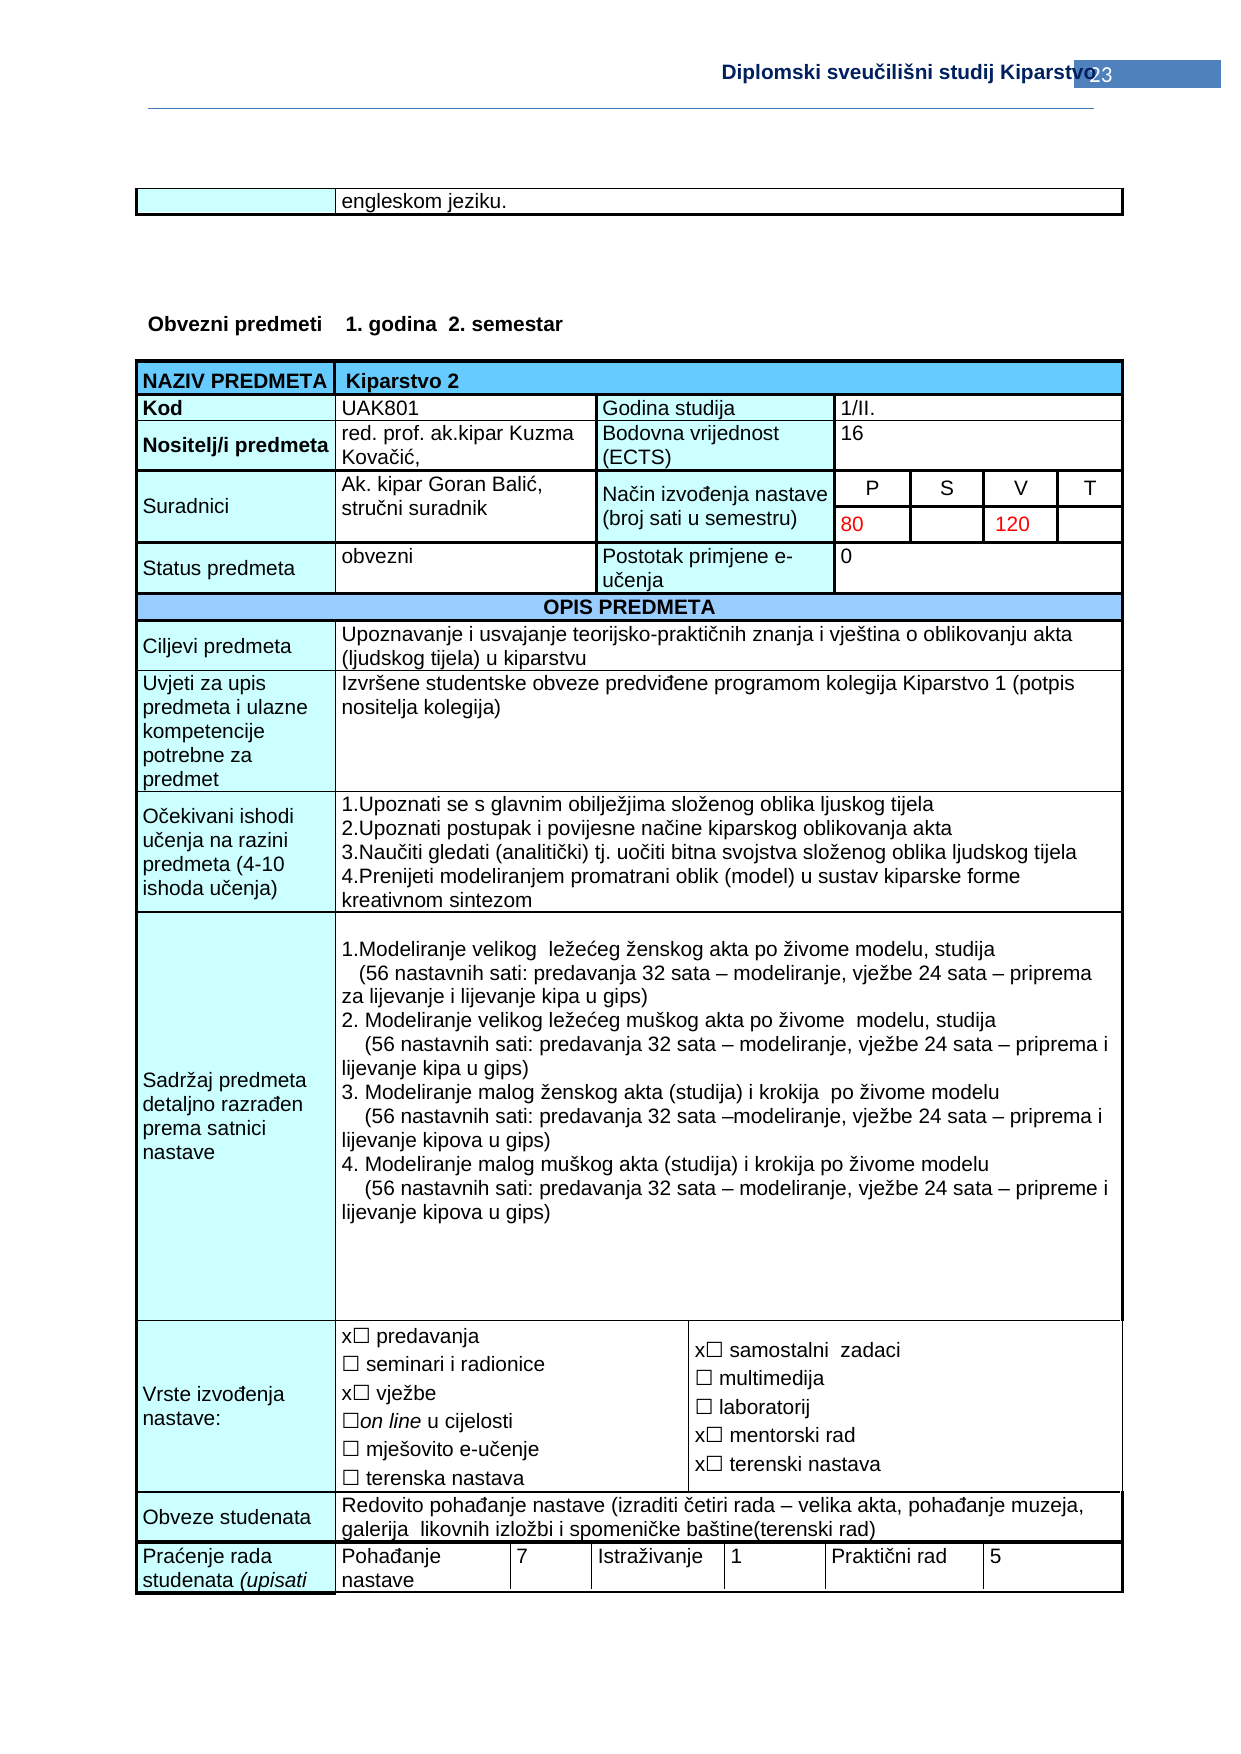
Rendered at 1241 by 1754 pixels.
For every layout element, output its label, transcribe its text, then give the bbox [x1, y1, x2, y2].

table_cell 120 [985, 508, 1056, 541]
table_cell Izvršene studentske obveze predviđene programom kolegija Kiparstvo 1 (potpis nositelja kolegija) [336, 671, 1121, 791]
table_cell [138, 189, 335, 212]
table_cell Pohađanje nastave [336, 1544, 510, 1591]
table_cell 7 [510, 1544, 592, 1591]
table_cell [138, 1544, 335, 1591]
table_cell Praktični rad [825, 1544, 984, 1591]
table_cell 1 [725, 1544, 825, 1591]
table_cell Sadržaj predmeta detaljno razrađen prema satnici nastave [138, 913, 335, 1320]
table_cell obvezni [336, 544, 595, 592]
table_cell Uvjeti za upis predmeta i ulazne kompetencije potrebne za predmet [138, 671, 335, 791]
table_cell x☐ predavanja ☐ seminari i radionice x☐ vježbe ☐on line u cijelosti ☐ mješovito e-učenje ☐ terenska nastava [336, 1321, 688, 1491]
table_cell Ciljevi predmeta [138, 622, 335, 670]
table_cell 0 [836, 544, 1121, 592]
table_cell Način izvođenja nastave (broj sati u semestru) [598, 472, 833, 541]
table_cell 1/II. [836, 396, 1121, 420]
table_cell Ak. kipar Goran Balić, stručni suradnik [336, 472, 595, 541]
table_cell Istraživanje [592, 1544, 724, 1591]
table_header Kiparstvo 2 [336, 363, 1121, 393]
table_cell red. prof. ak.kipar Kuzma Kovačić, [336, 421, 595, 469]
table_cell UAK801 [336, 396, 595, 420]
table_cell Kod [138, 396, 335, 420]
table_cell Očekivani ishodi učenja na razini predmeta (4-10 ishoda učenja) [138, 792, 335, 911]
table_cell Suradnici [138, 472, 335, 541]
text Obvezni predmeti 1. godina 2. semestar [148, 311, 1093, 335]
table_cell Status predmeta [138, 544, 335, 592]
table_cell x☐ samostalni zadaci ☐ multimedija ☐ laboratorij x☐ mentorski rad x☐ terenski nastava [689, 1320, 1122, 1491]
table_cell 80 [836, 508, 909, 541]
table_cell OPIS PREDMETA [138, 595, 1121, 619]
table_cell Redovito pohađanje nastave (izraditi četiri rada – velika akta, pohađanje muzeja, galerija likovnih izložbi i spomeničke baštine(terenski rad) [336, 1491, 1121, 1540]
table_cell S [912, 472, 982, 505]
table_cell Godina studija [598, 396, 833, 420]
table_cell 1.Upoznati se s glavnim obilježjima složenog oblika ljuskog tijela 2.Upoznati postupak i povijesne načine kiparskog oblikovanja akta 3.Naučiti gledati (analitički) tj. uočiti bitna svojstva složenog oblika ljudskog tijela 4.Prenijeti modeliranjem promatrani oblik (model) u sustav kiparske forme kreativnom sintezom [336, 792, 1121, 911]
table_cell Upoznavanje i usvajanje teorijsko-praktičnih znanja i vještina o oblikovanju akta (ljudskog tijela) u kiparstvu [336, 622, 1121, 670]
table_cell 16 [836, 421, 1121, 469]
table_cell [1059, 508, 1121, 541]
table_cell 1.Modeliranje velikog ležećeg ženskog akta po živome modelu, studija (56 nastavnih sati: predavanja 32 sata – modeliranje, vježbe 24 sata – priprema za lijevanje i lijevanje kipa u gips) 2. Modeliranje velikog ležećeg muškog akta po živome modelu, studija (56 nastavnih sati: predavanja 32 sata – modeliranje, vježbe 24 sata – priprema i lijevanje kipa u gips) 3. Modeliranje malog ženskog akta (studija) i krokija po živome modelu (56 nastavnih sati: predavanja 32 sata –modeliranje, vježbe 24 sata – priprema i lijevanje kipova u gips) 4. Modeliranje malog muškog akta (studija) i krokija po živome modelu (56 nastavnih sati: predavanja 32 sata – modeliranje, vježbe 24 sata – pripreme i lijevanje kipova u gips) [336, 913, 1121, 1320]
table_cell Obveze studenata [138, 1493, 335, 1540]
table_cell Bodovna vrijednost (ECTS) [598, 421, 833, 469]
table_cell Nositelj/i predmeta [138, 421, 335, 469]
table_cell P [836, 472, 909, 505]
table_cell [336, 189, 1121, 212]
table_cell T [1059, 472, 1121, 505]
table_cell Vrste izvođenja nastave: [138, 1321, 335, 1491]
table_cell Postotak primjene e-učenja [598, 544, 833, 592]
table_cell 5 [984, 1544, 1121, 1591]
table_cell V [985, 472, 1056, 505]
table_header NAZIV PREDMETA [138, 363, 333, 393]
table_cell [912, 508, 982, 541]
